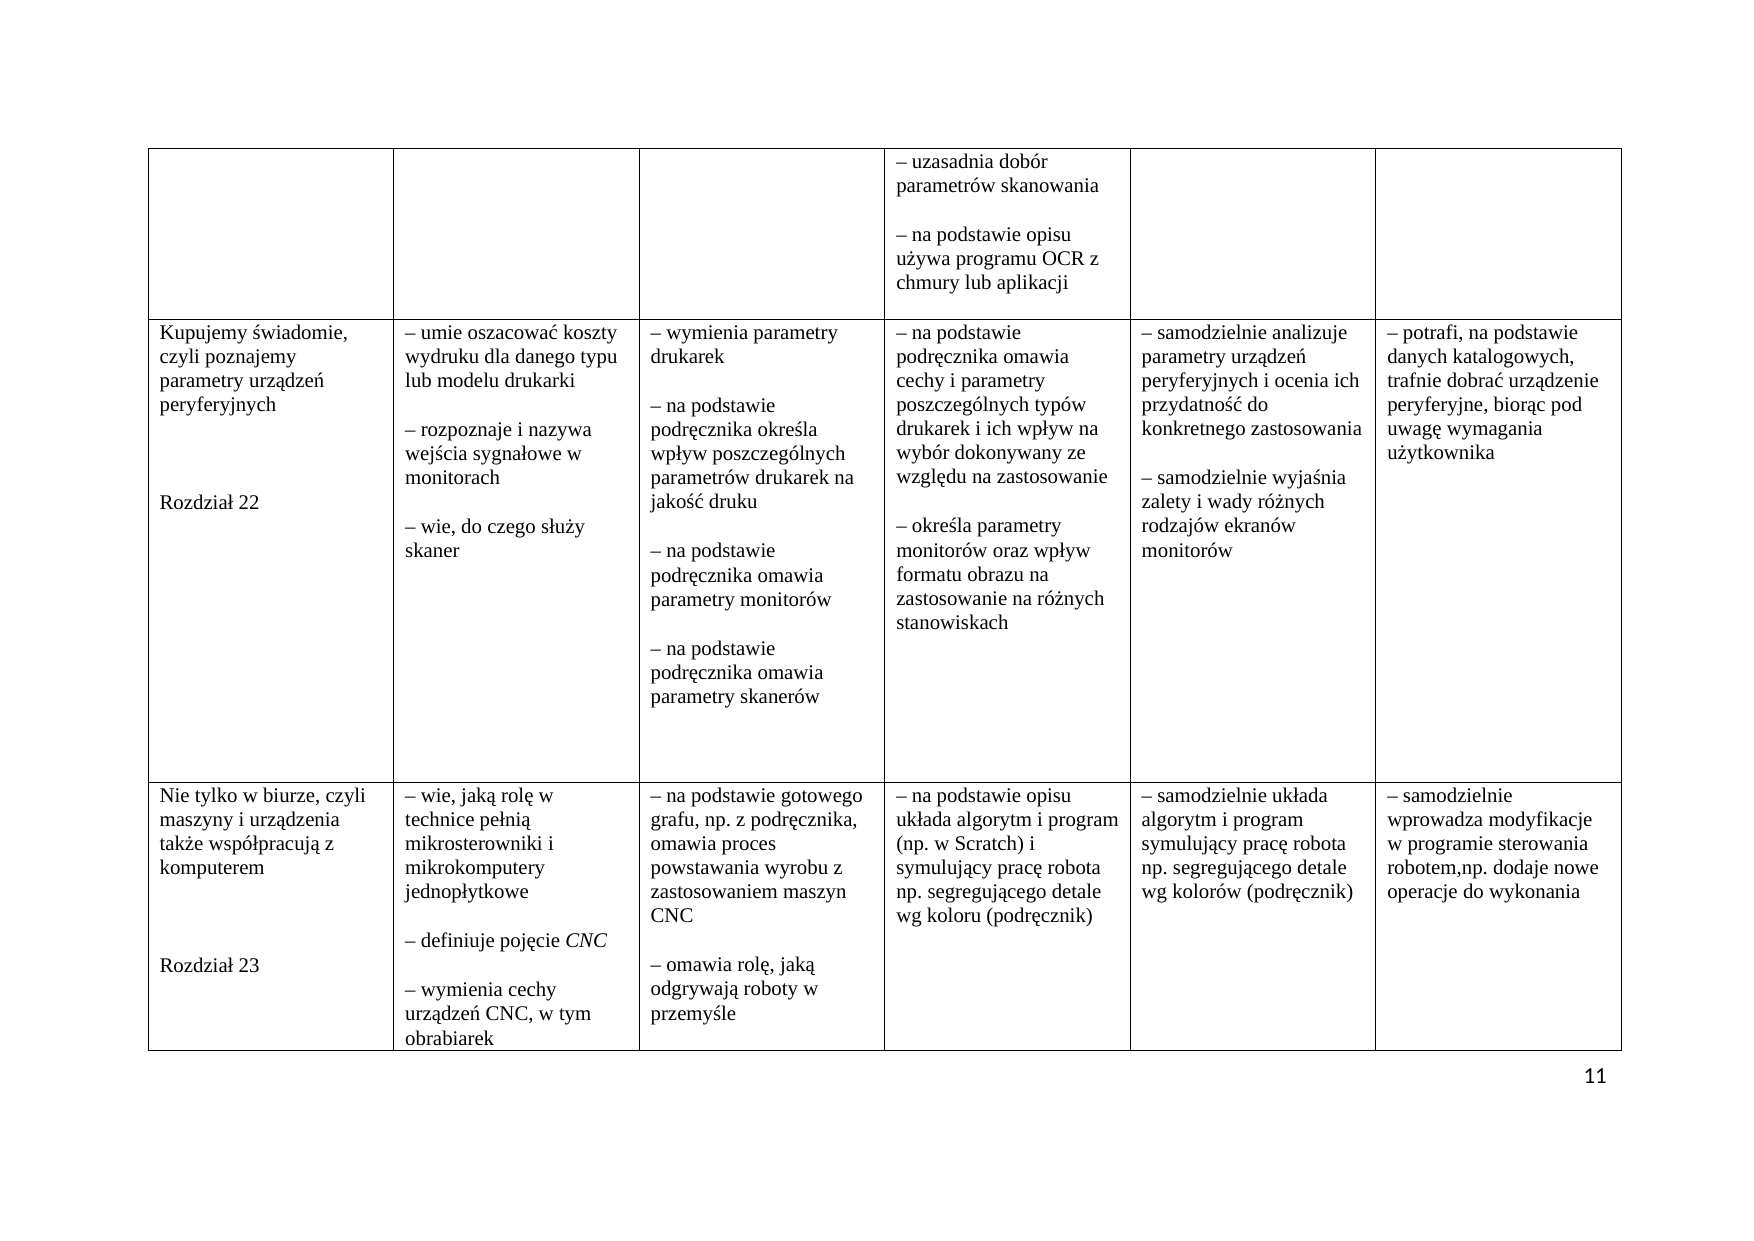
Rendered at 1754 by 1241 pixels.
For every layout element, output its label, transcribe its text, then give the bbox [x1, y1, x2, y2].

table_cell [394, 783, 639, 1049]
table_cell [149, 783, 393, 1049]
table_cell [1131, 783, 1375, 1049]
table_cell – samodzielnie analizuje parametry urządzeń peryferyjnych i ocenia ich przydatność do konkretnego zastosowania – samodzielnie wyjaśnia zalety i wady różnych rodzajów ekranów monitorów [1131, 320, 1375, 782]
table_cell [640, 149, 884, 319]
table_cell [149, 149, 393, 319]
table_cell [885, 149, 1130, 319]
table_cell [640, 783, 884, 1049]
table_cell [885, 783, 1130, 1049]
table_cell Kupujemy świadomie, czyli poznajemy parametry urządzeń peryferyjnych Rozdział 22 [149, 320, 393, 782]
table_cell – na podstawie podręcznika omawia cechy i parametry poszczególnych typów drukarek i ich wpływ na wybór dokonywany ze względu na zastosowanie – określa parametry monitorów oraz wpływ formatu obrazu na zastosowanie na różnych stanowiskach [885, 320, 1130, 782]
table_cell – potrafi, na podstawie danych katalogowych, trafnie dobrać urządzenie peryferyjne, biorąc pod uwagę wymagania użytkownika [1376, 320, 1621, 782]
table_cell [394, 149, 639, 319]
table_cell – umie oszacować koszty wydruku dla danego typu lub modelu drukarki – rozpoznaje i nazywa wejścia sygnałowe w monitorach – wie, do czego służy skaner [394, 320, 639, 782]
table_cell – wymienia parametry drukarek – na podstawie podręcznika określa wpływ poszczególnych parametrów drukarek na jakość druku – na podstawie podręcznika omawia parametry monitorów – na podstawie podręcznika omawia parametry skanerów [640, 320, 884, 782]
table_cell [1376, 149, 1621, 319]
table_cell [1131, 149, 1375, 319]
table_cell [1376, 783, 1621, 1049]
